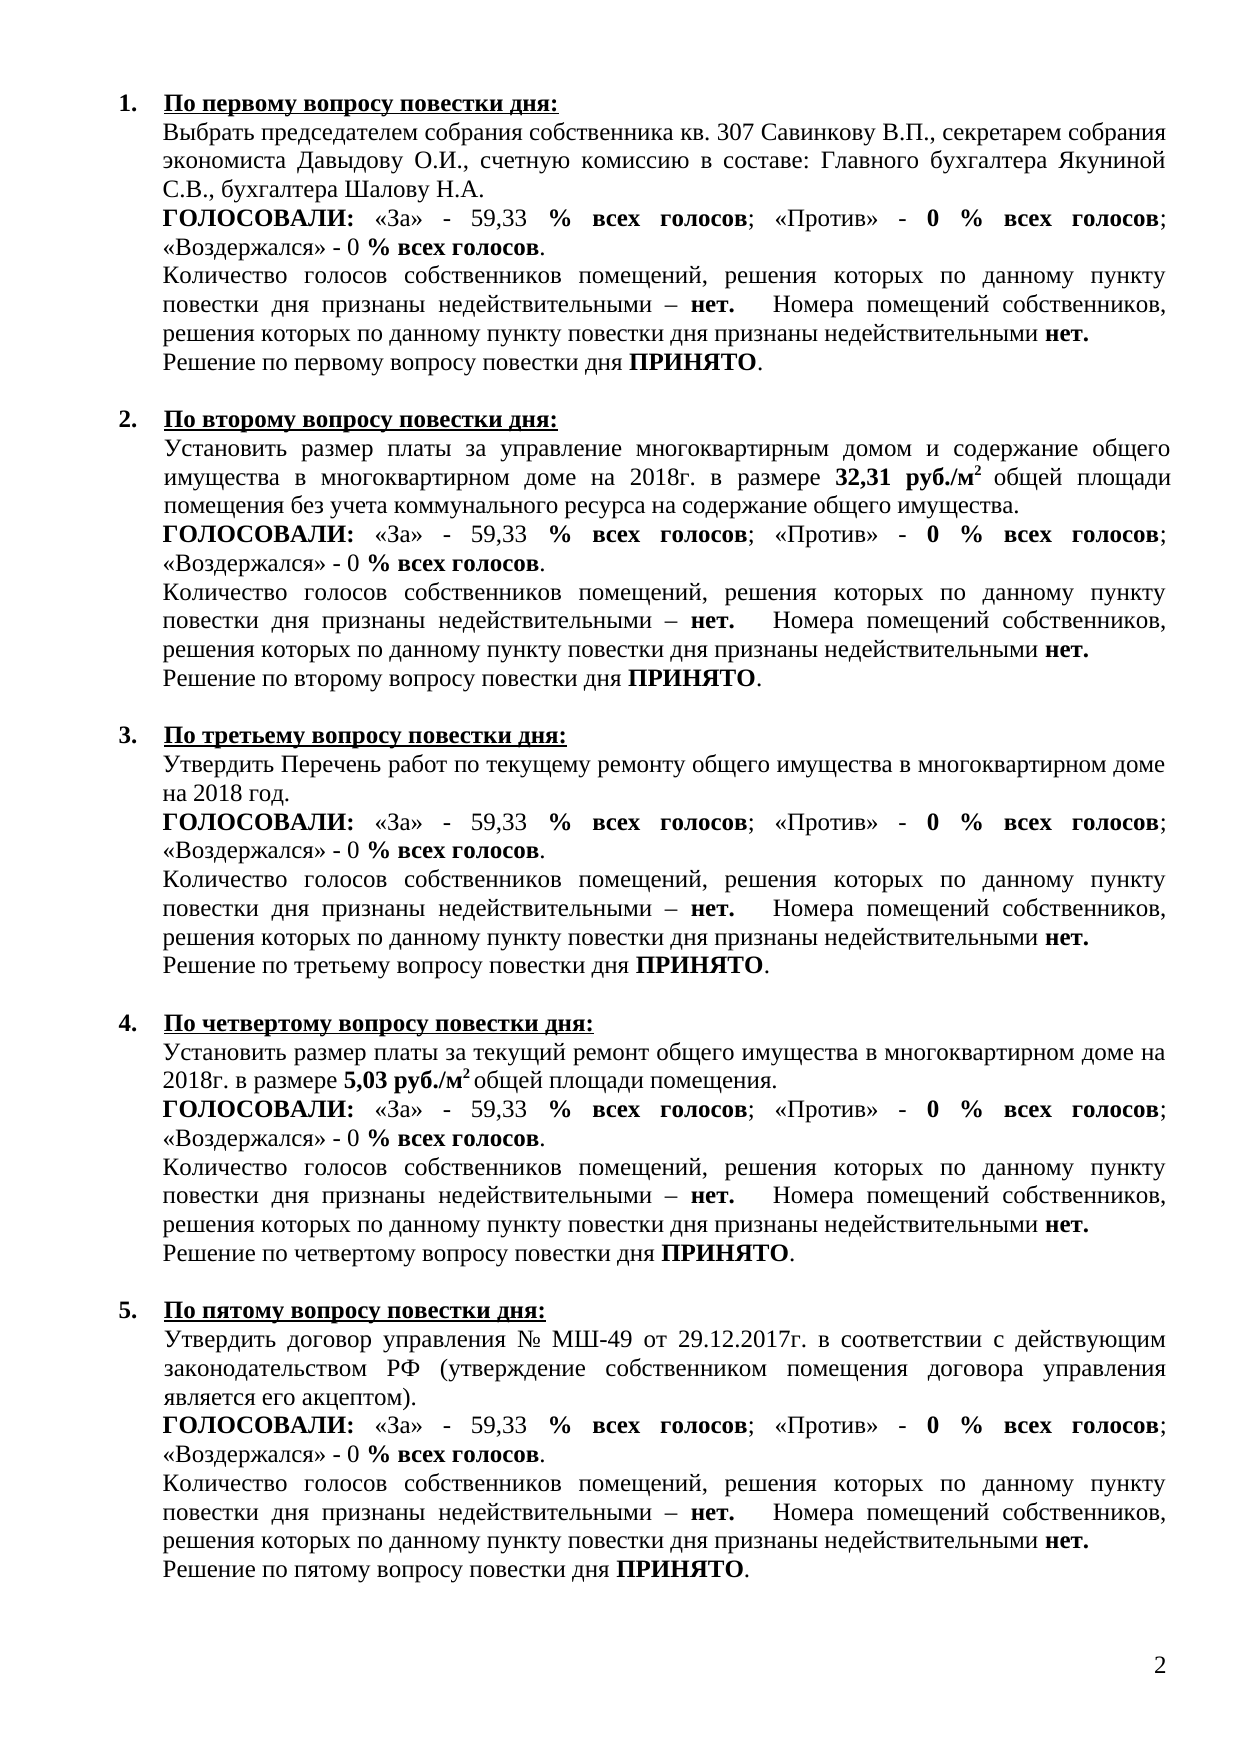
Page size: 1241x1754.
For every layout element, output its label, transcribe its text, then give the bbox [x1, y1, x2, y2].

text ГОЛОСОВАЛИ: «За» - 59,33 % всех голосов; «Против» - 0 % всех голосов; «Воздержался» - 0 % всех голосов. [162, 807, 1167, 864]
text Количество голосов собственников помещений, решения которых по данному пункту повестки дня признаны недействительными – нет. Номера помещений собственников, решения которых по данному пункту повестки дня признаны недействительными нет. [162, 1152, 1167, 1238]
text Решение по четвертому вопросу повестки дня ПРИНЯТО. [162, 1238, 1167, 1267]
text ГОЛОСОВАЛИ: «За» - 59,33 % всех голосов; «Против» - 0 % всех голосов; «Воздержался» - 0 % всех голосов. [162, 519, 1167, 577]
text Выбрать председателем собрания собственника кв. 307 Савинкову В.П., секретарем собрания экономиста Давыдову О.И., счетную комиссию в составе: Главного бухгалтера Якуниной С.В., бухгалтера Шалову Н.А. [162, 117, 1167, 203]
list По второму вопросу повестки дня: [118, 404, 1167, 433]
list По первому вопросу повестки дня: [118, 88, 1167, 117]
text ГОЛОСОВАЛИ: «За» - 59,33 % всех голосов; «Против» - 0 % всех голосов; «Воздержался» - 0 % всех голосов. [162, 203, 1167, 260]
text Решение по третьему вопросу повестки дня ПРИНЯТО. [162, 950, 1167, 979]
text Количество голосов собственников помещений, решения которых по данному пункту повестки дня признаны недействительными – нет. Номера помещений собственников, решения которых по данному пункту повестки дня признаны недействительными нет. [162, 864, 1167, 950]
text Установить размер платы за текущий ремонт общего имущества в многоквартирном доме на 2018г. в размере 5,03 руб./м2 общей площади помещения. [162, 1037, 1167, 1094]
list По четвертому вопросу повестки дня: [118, 1008, 1167, 1037]
text Решение по пятому вопросу повестки дня ПРИНЯТО. [162, 1554, 1167, 1583]
text ГОЛОСОВАЛИ: «За» - 59,33 % всех голосов; «Против» - 0 % всех голосов; «Воздержался» - 0 % всех голосов. [162, 1094, 1167, 1152]
text Утвердить Перечень работ по текущему ремонту общего имущества в многоквартирном доме на 2018 год. [162, 749, 1167, 807]
text ГОЛОСОВАЛИ: «За» - 59,33 % всех голосов; «Против» - 0 % всех голосов; «Воздержался» - 0 % всех голосов. [162, 1410, 1167, 1468]
text Количество голосов собственников помещений, решения которых по данному пункту повестки дня признаны недействительными – нет. Номера помещений собственников, решения которых по данному пункту повестки дня признаны недействительными нет. [162, 260, 1167, 347]
text Решение по второму вопросу повестки дня ПРИНЯТО. [162, 663, 1167, 692]
text Решение по первому вопросу повестки дня ПРИНЯТО. [162, 347, 1167, 375]
list По пятому вопросу повестки дня: [118, 1295, 1167, 1324]
text Утвердить договор управления № МШ-49 от 29.12.2017г. в соответствии с действующим законодательством РФ (утверждение собственником помещения договора управления является его акцептом). [164, 1324, 1167, 1410]
text Количество голосов собственников помещений, решения которых по данному пункту повестки дня признаны недействительными – нет. Номера помещений собственников, решения которых по данному пункту повестки дня признаны недействительными нет. [162, 577, 1167, 663]
list По третьему вопросу повестки дня: [118, 720, 1167, 749]
text Количество голосов собственников помещений, решения которых по данному пункту повестки дня признаны недействительными – нет. Номера помещений собственников, решения которых по данному пункту повестки дня признаны недействительными нет. [162, 1468, 1167, 1554]
text Установить размер платы за управление многоквартирным домом и содержание общего имущества в многоквартирном доме на 2018г. в размере 32,31 руб./м2 общей площади помещения без учета коммунального ресурса на содержание общего имущества. [164, 433, 1171, 519]
